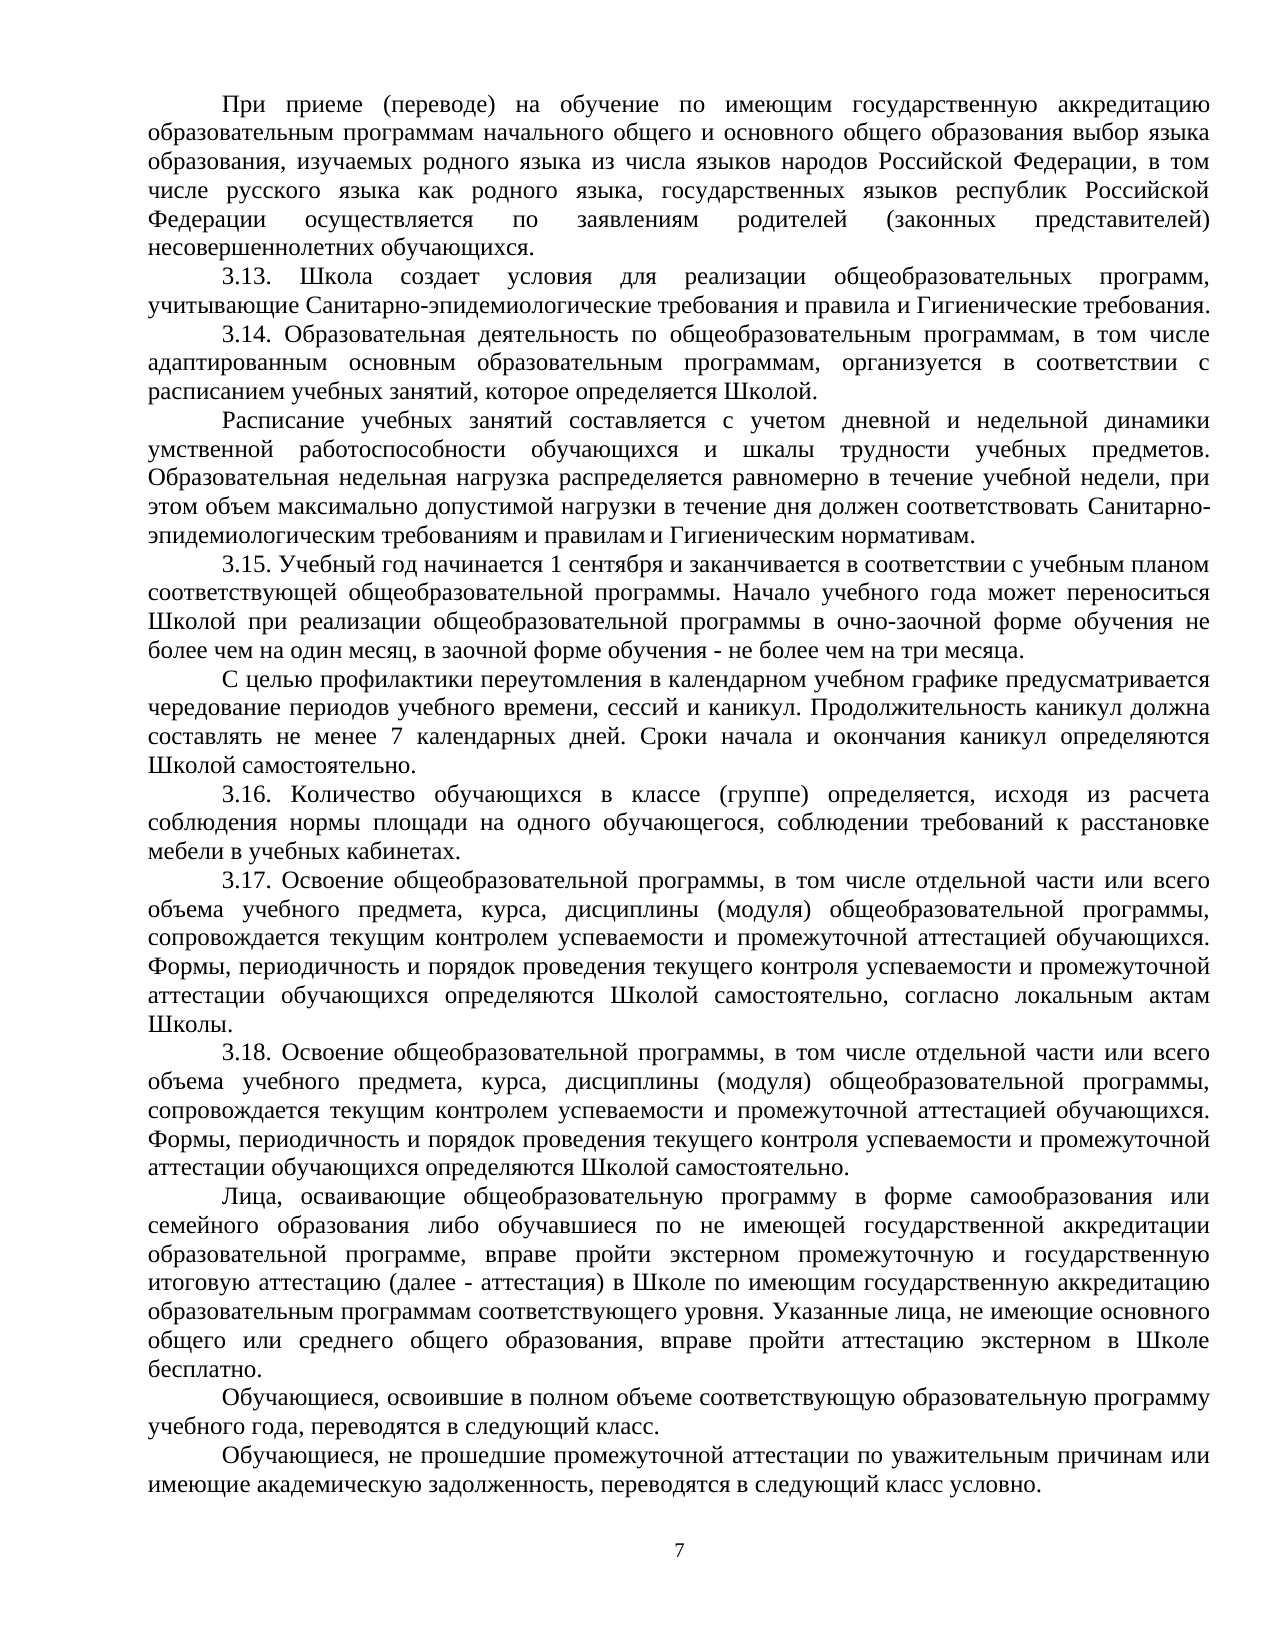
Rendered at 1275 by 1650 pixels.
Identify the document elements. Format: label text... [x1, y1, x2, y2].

text Обучающиеся, освоившие в полном объеме соответствующую образовательную программу учебного года, переводятся в следующий класс. [148, 1382, 1211, 1440]
text С целью профилактики переутомления в календарном учебном графике предусматривается чередование периодов учебного времени, сессий и каникул. Продолжительность каникул должна составлять не менее 7 календарных дней. Сроки начала и окончания каникул определяются Школой самостоятельно. [148, 664, 1211, 779]
text Лица, осваивающие общеобразовательную программу в форме самообразования или семейного образования либо обучавшиеся по не имеющей государственной аккредитации образовательной программе, вправе пройти экстерном промежуточную и государственную итоговую аттестацию (далее - аттестация) в Школе по имеющим государственную аккредитацию образовательным программам соответствующего уровня. Указанные лица, не имеющие основного общего или среднего общего образования, вправе пройти аттестацию экстерном в Школе бесплатно. [148, 1181, 1211, 1382]
text 3.18. Освоение общеобразовательной программы, в том числе отдельной части или всего объема учебного предмета, курса, дисциплины (модуля) общеобразовательной программы, сопровождается текущим контролем успеваемости и промежуточной аттестацией обучающихся. Формы, периодичность и порядок проведения текущего контроля успеваемости и промежуточной аттестации обучающихся определяются Школой самостоятельно. [148, 1037, 1211, 1181]
text Обучающиеся, не прошедшие промежуточной аттестации по уважительным причинам или имеющие академическую задолженность, переводятся в следующий класс условно. [148, 1440, 1211, 1497]
text 3.17. Освоение общеобразовательной программы, в том числе отдельной части или всего объема учебного предмета, курса, дисциплины (модуля) общеобразовательной программы, сопровождается текущим контролем успеваемости и промежуточной аттестацией обучающихся. Формы, периодичность и порядок проведения текущего контроля успеваемости и промежуточной аттестации обучающихся определяются Школой самостоятельно, согласно локальным актам Школы. [148, 865, 1211, 1037]
text Расписание учебных занятий составляется с учетом дневной и недельной динамики умственной работоспособности обучающихся и шкалы трудности учебных предметов. Образовательная недельная нагрузка распределяется равномерно в течение учебной недели, при этом объем максимально допустимой нагрузки в течение дня должен соответствовать Санитарно-эпидемиологическим требованиям и правилам и Гигиеническим нормативам. [148, 405, 1211, 549]
text При приеме (переводе) на обучение по имеющим государственную аккредитацию образовательным программам начального общего и основного общего образования выбор языка образования, изучаемых родного языка из числа языков народов Российской Федерации, в том числе русского языка как родного языка, государственных языков республик Российской Федерации осуществляется по заявлениям родителей (законных представителей) несовершеннолетних обучающихся. [148, 89, 1211, 261]
text 3.16. Количество обучающихся в классе (группе) определяется, исходя из расчета соблюдения нормы площади на одного обучающегося, соблюдении требований к расстановке мебели в учебных кабинетах. [148, 779, 1211, 865]
text 3.14. Образовательная деятельность по общеобразовательным программам, в том числе адаптированным основным образовательным программам, организуется в соответствии с расписанием учебных занятий, которое определяется Школой. [148, 319, 1211, 405]
text 3.15. Учебный год начинается 1 сентября и заканчивается в соответствии с учебным планом соответствующей общеобразовательной программы. Начало учебного года может переноситься Школой при реализации общеобразовательной программы в очно-заочной форме обучения не более чем на один месяц, в заочной форме обучения - не более чем на три месяца. [148, 549, 1211, 664]
text 3.13. Школа создает условия для реализации общеобразовательных программ, учитывающие Санитарно-эпидемиологические требования и правила и Гигиенические требования. [148, 261, 1211, 319]
